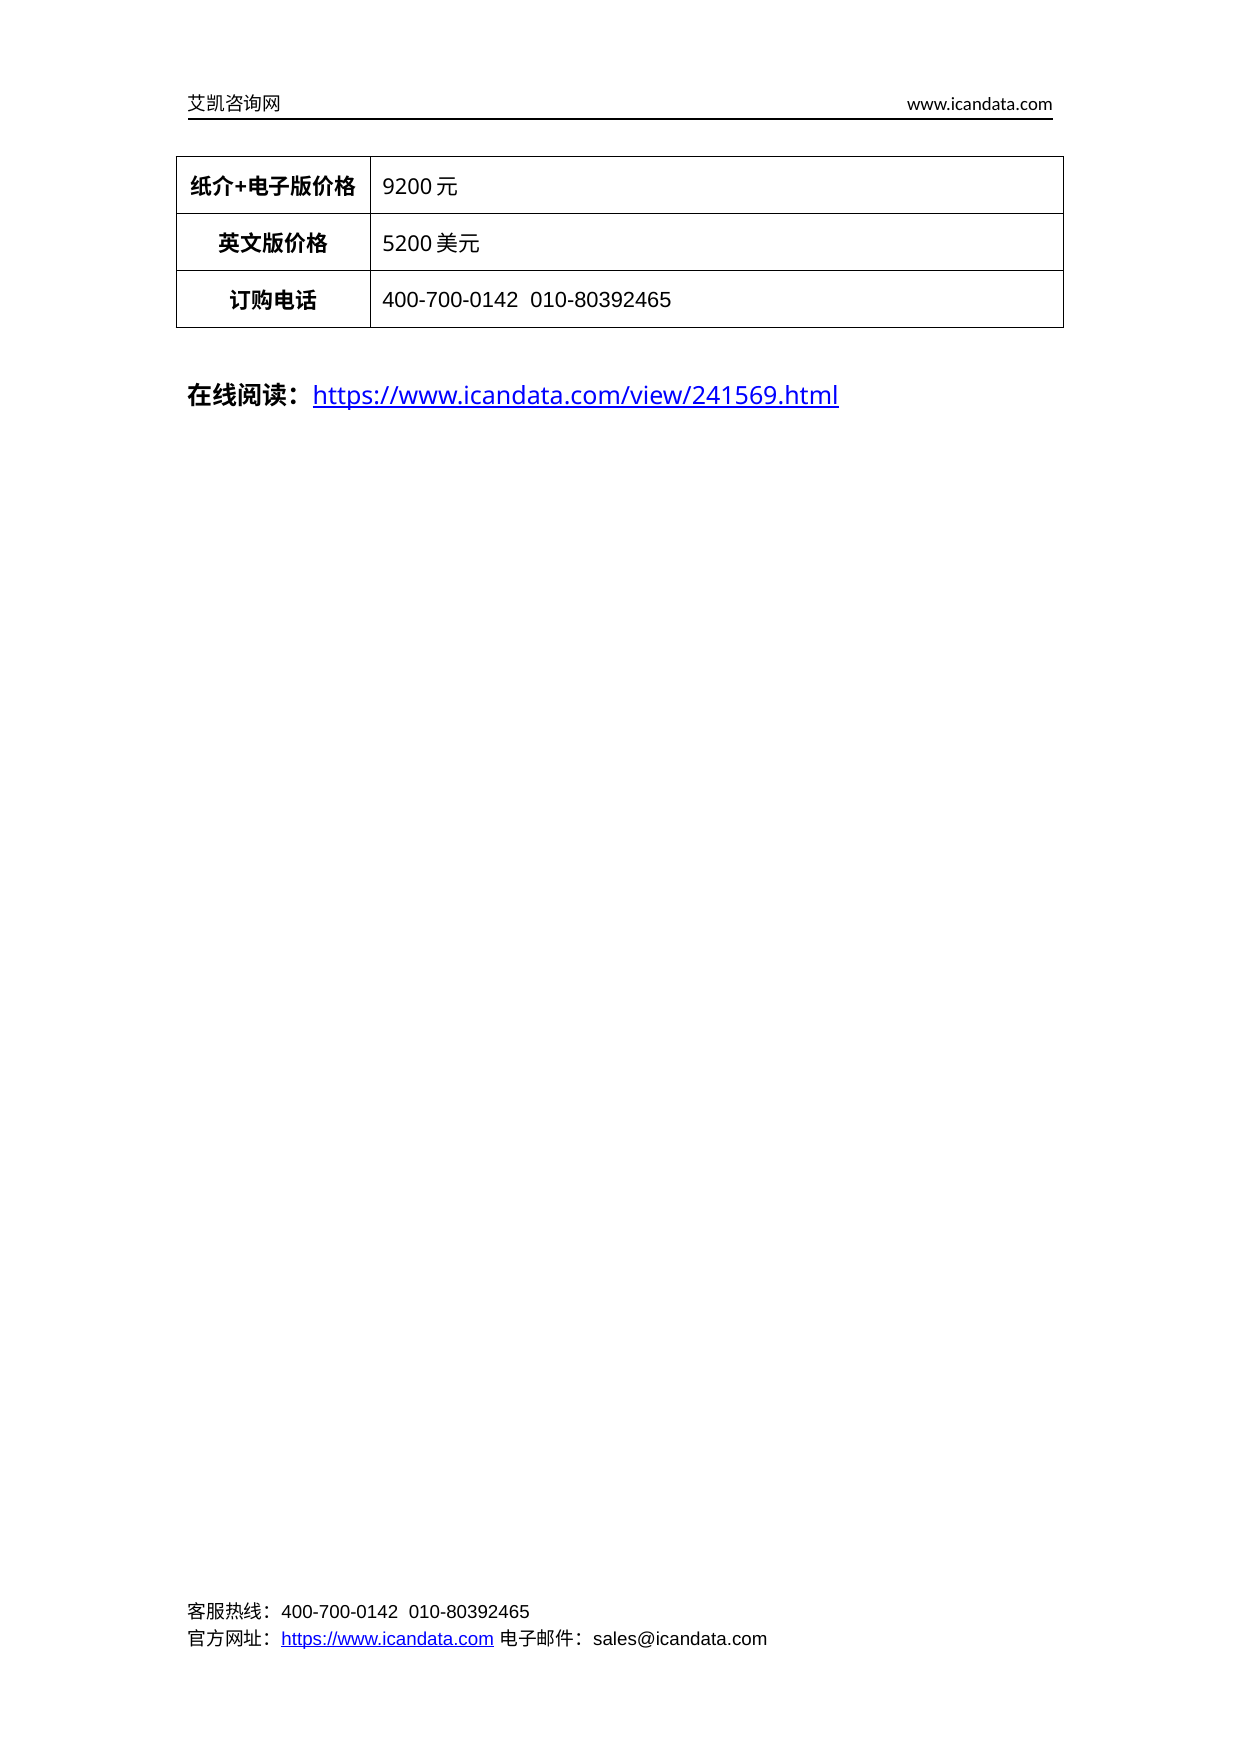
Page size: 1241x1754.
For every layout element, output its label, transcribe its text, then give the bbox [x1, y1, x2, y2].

text 在线阅读：https://www.icandata.com/view/241569.html [187, 361, 1053, 426]
table_cell 400-700-0142 010-80392465 [371, 271, 1063, 327]
table_cell 英文版价格 [177, 214, 370, 270]
table_cell 5200美元 [371, 214, 1063, 270]
table_cell 纸介+电子版价格 [177, 157, 370, 213]
table_cell 9200元 [371, 157, 1063, 213]
table_cell 订购电话 [177, 271, 370, 327]
